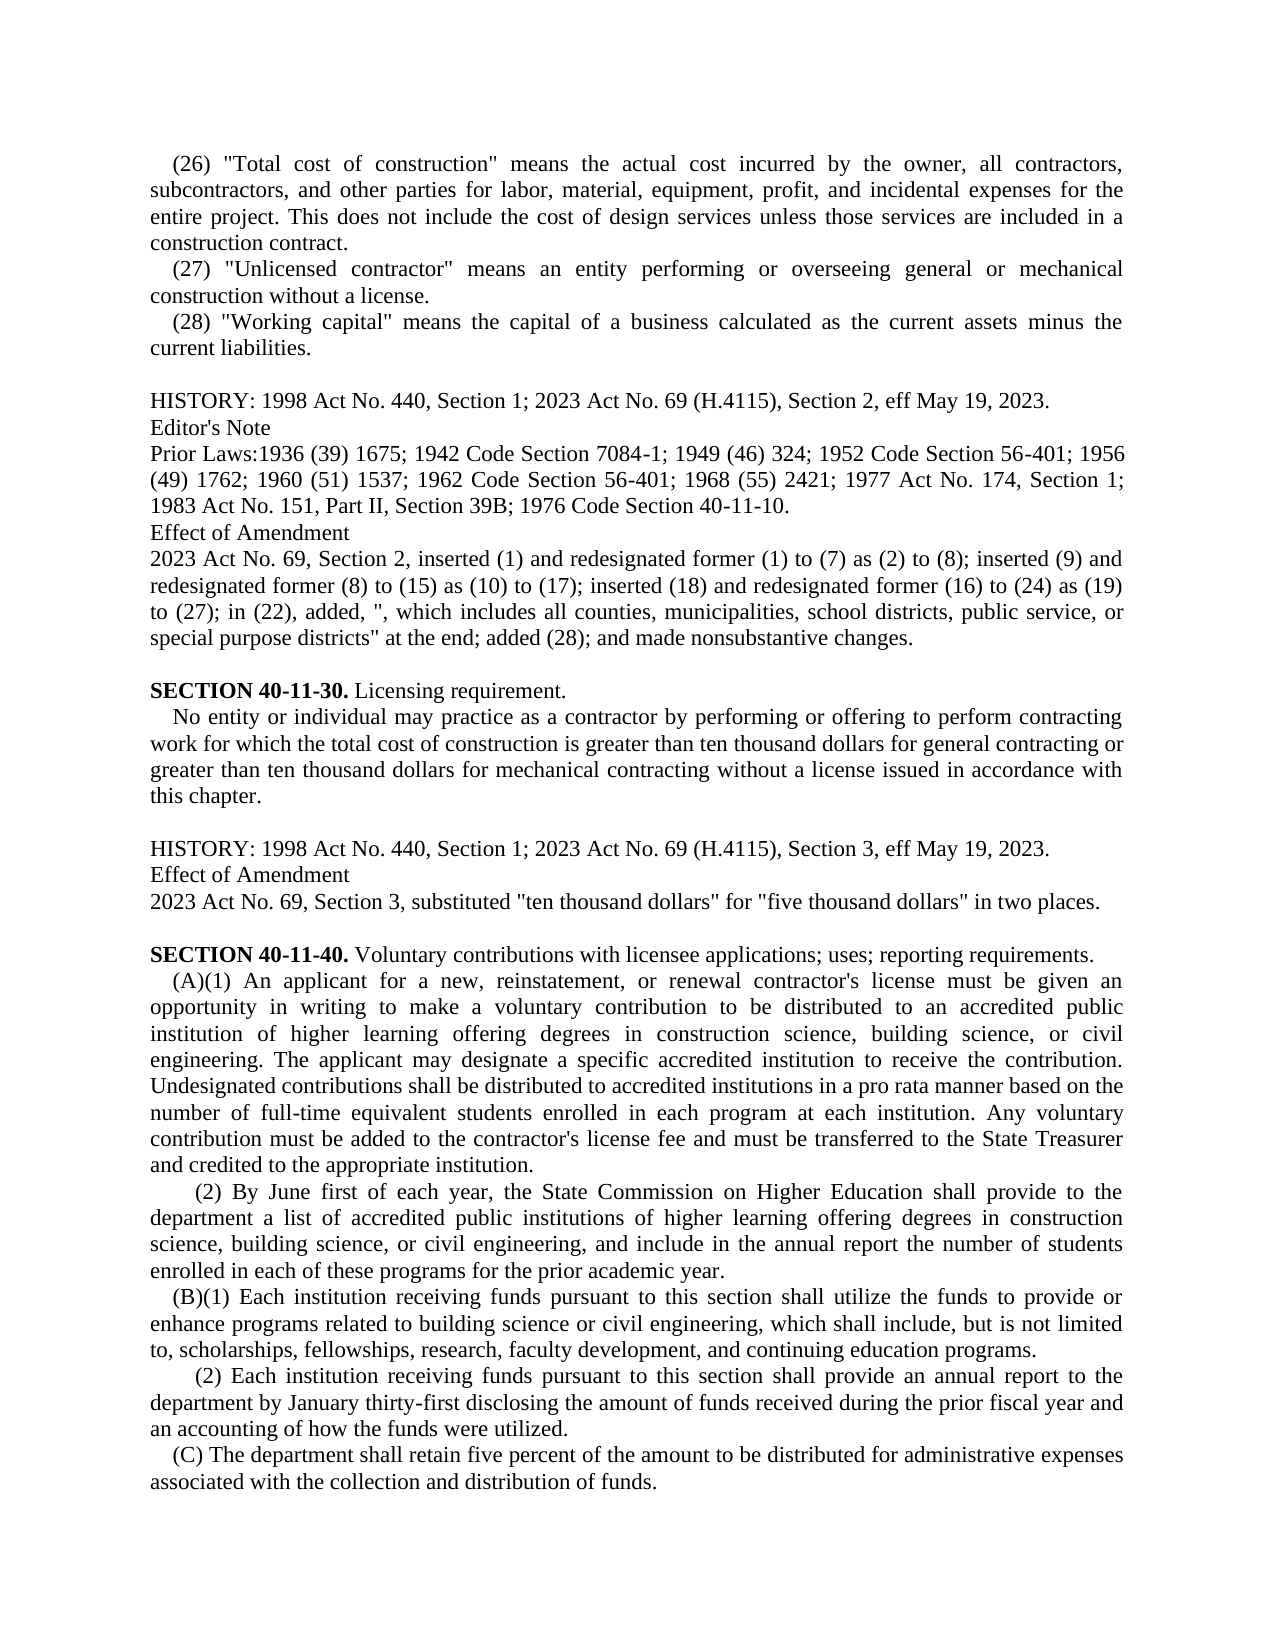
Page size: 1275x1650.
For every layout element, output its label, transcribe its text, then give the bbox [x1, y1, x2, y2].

text SECTION 40-11-40. Voluntary contributions with licensee applications; uses; reporting requirements. [150, 941, 1125, 967]
text (27) "Unlicensed contractor" means an entity performing or overseeing general or mechanical construction without a license. [150, 255, 1125, 308]
text HISTORY: 1998 Act No. 440, Section 1; 2023 Act No. 69 (H.4115), Section 3, eff May 19, 2023. [150, 835, 1125, 862]
text (26) "Total cost of construction" means the actual cost incurred by the owner, all contractors, subcontractors, and other parties for labor, material, equipment, profit, and incidental expenses for the entire project. This does not include the cost of design services unless those services are included in a construction contract. [150, 150, 1125, 255]
text SECTION 40-11-30. Licensing requirement. [150, 677, 1125, 703]
text (A)(1) An applicant for a new, reinstatement, or renewal contractor's license must be given an opportunity in writing to make a voluntary contribution to be distributed to an accredited public institution of higher learning offering degrees in construction science, building science, or civil engineering. The applicant may designate a specific accredited institution to receive the contribution. Undesignated contributions shall be distributed to accredited institutions in a pro rata manner based on the number of full-time equivalent students enrolled in each program at each institution. Any voluntary contribution must be added to the contractor's license fee and must be transferred to the State Treasurer and credited to the appropriate institution. [150, 967, 1125, 1178]
text Editor's Note [150, 413, 1125, 440]
text HISTORY: 1998 Act No. 440, Section 1; 2023 Act No. 69 (H.4115), Section 2, eff May 19, 2023. [150, 387, 1125, 413]
text 2023 Act No. 69, Section 3, substituted "ten thousand dollars" for "five thousand dollars" in two places. [150, 888, 1125, 914]
text Effect of Amendment [150, 519, 1125, 545]
text No entity or individual may practice as a contractor by performing or offering to perform contracting work for which the total cost of construction is greater than ten thousand dollars for general contracting or greater than ten thousand dollars for mechanical contracting without a license issued in accordance with this chapter. [150, 703, 1125, 809]
text (2) Each institution receiving funds pursuant to this section shall provide an annual report to the department by January thirty-first disclosing the amount of funds received during the prior fiscal year and an accounting of how the funds were utilized. [150, 1362, 1125, 1441]
text 2023 Act No. 69, Section 2, inserted (1) and redesignated former (1) to (7) as (2) to (8); inserted (9) and redesignated former (8) to (15) as (10) to (17); inserted (18) and redesignated former (16) to (24) as (19) to (27); in (22), added, ", which includes all counties, municipalities, school districts, public service, or special purpose districts" at the end; added (28); and made nonsubstantive changes. [150, 545, 1125, 651]
text Effect of Amendment [150, 862, 1125, 888]
text (C) The department shall retain five percent of the amount to be distributed for administrative expenses associated with the collection and distribution of funds. [150, 1441, 1125, 1494]
text Prior Laws:1936 (39) 1675; 1942 Code Section 7084-1; 1949 (46) 324; 1952 Code Section 56-401; 1956 (49) 1762; 1960 (51) 1537; 1962 Code Section 56-401; 1968 (55) 2421; 1977 Act No. 174, Section 1; 1983 Act No. 151, Part II, Section 39B; 1976 Code Section 40-11-10. [150, 440, 1125, 519]
text (2) By June first of each year, the State Commission on Higher Education shall provide to the department a list of accredited public institutions of higher learning offering degrees in construction science, building science, or civil engineering, and include in the annual report the number of students enrolled in each of these programs for the prior academic year. [150, 1178, 1125, 1283]
text (B)(1) Each institution receiving funds pursuant to this section shall utilize the funds to provide or enhance programs related to building science or civil engineering, which shall include, but is not limited to, scholarships, fellowships, research, faculty development, and continuing education programs. [150, 1283, 1125, 1362]
text (28) "Working capital" means the capital of a business calculated as the current assets minus the current liabilities. [150, 308, 1125, 361]
